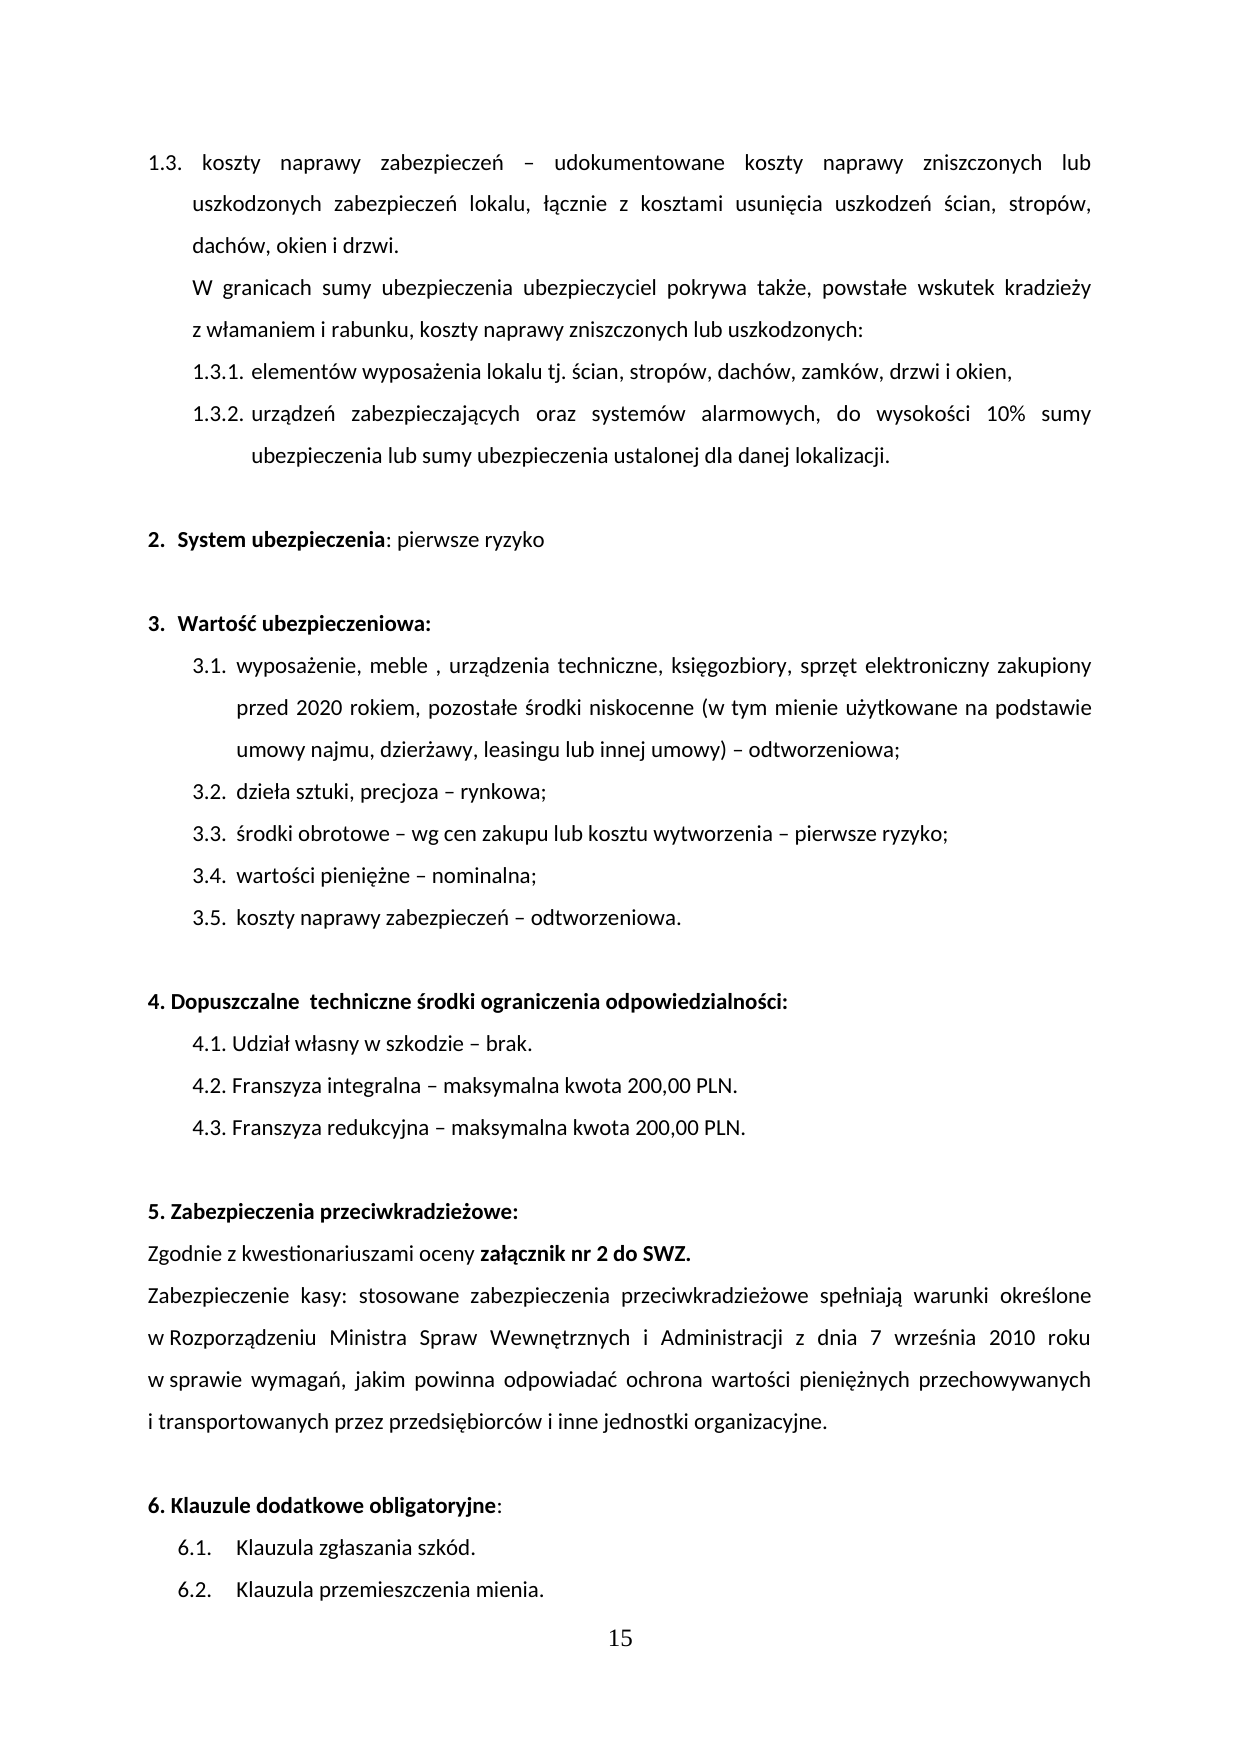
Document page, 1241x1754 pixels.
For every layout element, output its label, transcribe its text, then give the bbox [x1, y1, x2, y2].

list Klauzula zgłaszania szkód. [177, 1533, 1093, 1561]
list wyposażenie, meble , urządzenia techniczne, księgozbiory, sprzęt elektroniczny zakupiony przed 2020 rokiem, pozostałe środki niskocenne (w tym mienie użytkowane na podstawie umowy najmu, dzierżawy, leasingu lub innej umowy) – odtworzeniowa; [192, 651, 1093, 763]
list urządzeń zabezpieczających oraz systemów alarmowych, do wysokości 10% sumy ubezpieczenia lub sumy ubezpieczenia ustalonej dla danej lokalizacji. [192, 399, 1093, 469]
text 4.2. Franszyza integralna – maksymalna kwota 200,00 PLN. [192, 1071, 1093, 1099]
text 4. Dopuszczalne techniczne środki ograniczenia odpowiedzialności: [148, 987, 1093, 1015]
text 5. Zabezpieczenia przeciwkradzieżowe: [148, 1197, 1093, 1225]
list koszty naprawy zabezpieczeń – odtworzeniowa. [192, 903, 1093, 931]
text 4.1. Udział własny w szkodzie – brak. [192, 1029, 1093, 1057]
list System ubezpieczenia: pierwsze ryzyko [148, 525, 1093, 553]
list środki obrotowe – wg cen zakupu lub kosztu wytworzenia – pierwsze ryzyko; [192, 819, 1093, 847]
text Zabezpieczenie kasy: stosowane zabezpieczenia przeciwkradzieżowe spełniają warunki określone w Rozporządzeniu Ministra Spraw Wewnętrznych i Administracji z dnia 7 września 2010 roku w sprawie wymagań, jakim powinna odpowiadać ochrona wartości pieniężnych przechowywanych i transportowanych przez przedsiębiorców i inne jednostki organizacyjne. [148, 1281, 1093, 1435]
text 4.3. Franszyza redukcyjna – maksymalna kwota 200,00 PLN. [192, 1113, 1093, 1141]
list dzieła sztuki, precjoza – rynkowa; [192, 777, 1093, 805]
text 1.3. koszty naprawy zabezpieczeń – udokumentowane koszty naprawy zniszczonych lub uszkodzonych zabezpieczeń lokalu, łącznie z kosztami usunięcia uszkodzeń ścian, stropów, dachów, okien i drzwi. [148, 148, 1093, 259]
list Klauzula przemieszczenia mienia. [177, 1575, 1093, 1603]
text Zgodnie z kwestionariuszami oceny załącznik nr 2 do SWZ. [148, 1239, 1093, 1267]
list elementów wyposażenia lokalu tj. ścian, stropów, dachów, zamków, drzwi i okien, [192, 357, 1093, 386]
text W granicach sumy ubezpieczenia ubezpieczyciel pokrywa także, powstałe wskutek kradzieży z włamaniem i rabunku, koszty naprawy zniszczonych lub uszkodzonych: [192, 273, 1093, 343]
list Wartość ubezpieczeniowa: [148, 609, 1093, 637]
list wartości pieniężne – nominalna; [192, 861, 1093, 889]
text 6. Klauzule dodatkowe obligatoryjne: [148, 1491, 1093, 1519]
